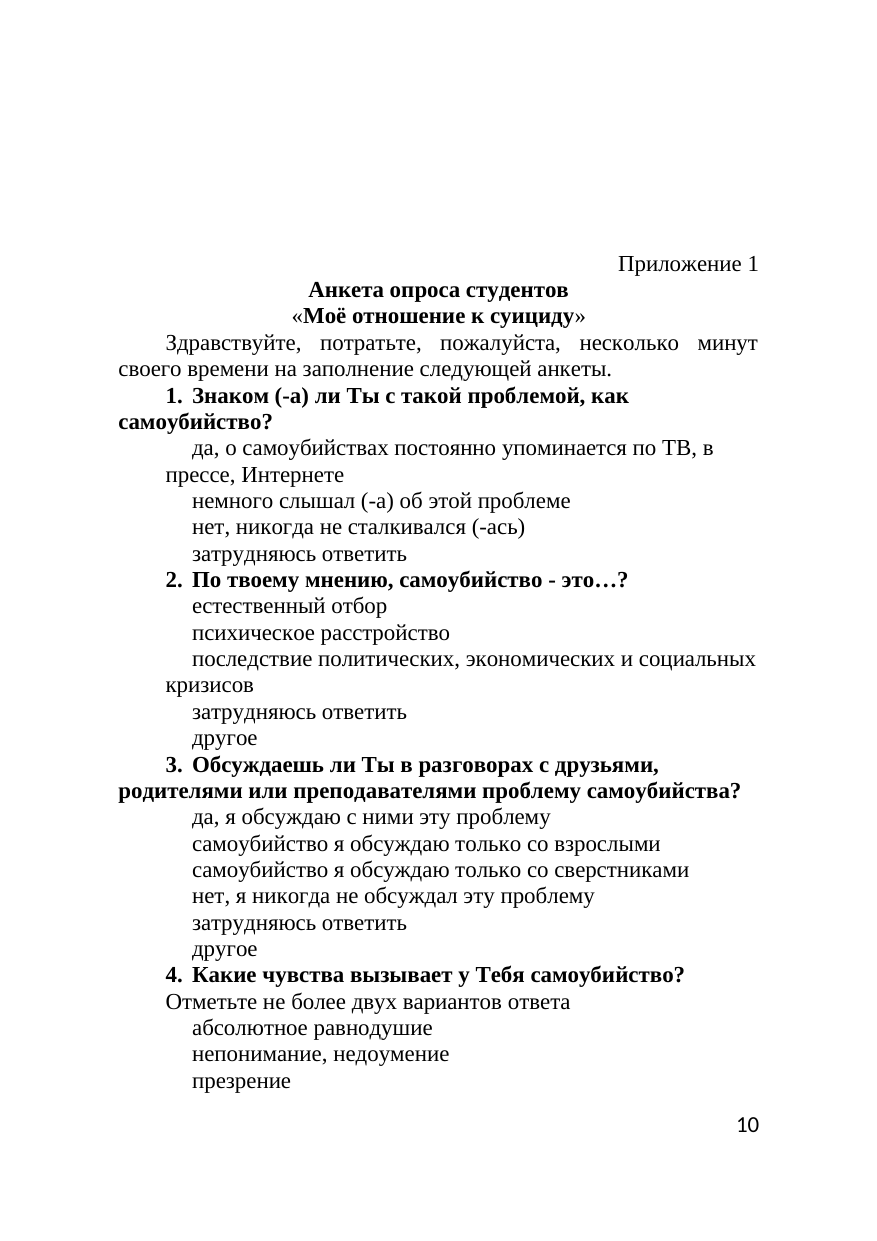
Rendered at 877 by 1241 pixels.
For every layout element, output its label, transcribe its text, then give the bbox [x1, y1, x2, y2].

text Отметьте не более двух вариантов ответа [118, 988, 759, 1014]
text  другое [118, 724, 759, 751]
text  естественный отбор [118, 592, 759, 619]
text Здравствуйте, потратьте, пожалуйста, несколько минут своего времени на заполнение следующей анкеты. [118, 329, 759, 382]
list Знаком (-а) ли Ты с такой проблемой, как самоубийство? [118, 382, 759, 434]
text  последствие политических, экономических и социальных [118, 645, 759, 672]
text  нет, я никогда не обсуждал эту проблему [118, 882, 759, 909]
text прессе, Интернете [118, 461, 759, 487]
text  психическое расстройство [118, 619, 759, 645]
text  да, я обсуждаю с ними эту проблему [118, 803, 759, 830]
text Приложение 1 [118, 250, 759, 276]
text  самоубийство я обсуждаю только со взрослыми [118, 830, 759, 856]
list Какие чувства вызывает у Тебя самоубийство? [118, 961, 759, 988]
list Обсуждаешь ли Ты в разговорах с друзьями, родителями или преподавателями проблему самоубийства? [118, 751, 759, 803]
text  другое [118, 935, 759, 961]
text  затрудняюсь ответить [118, 540, 759, 566]
text  презрение [118, 1067, 759, 1093]
text  да, о самоубийствах постоянно упоминается по ТВ, в [118, 434, 759, 461]
text  самоубийство я обсуждаю только со сверстниками [118, 856, 759, 882]
text Анкета опроса студентов [118, 276, 759, 303]
text  немного слышал (-а) об этой проблеме [118, 487, 759, 513]
text кризисов [118, 672, 759, 698]
text  абсолютное равнодушие [118, 1014, 759, 1041]
text  нет, никогда не сталкивался (-ась) [118, 513, 759, 540]
text  затрудняюсь ответить [118, 698, 759, 724]
text «Моё отношение к суициду» [118, 303, 759, 329]
text  затрудняюсь ответить [118, 909, 759, 935]
list По твоему мнению, самоубийство - это…? [118, 566, 759, 592]
text  непонимание, недоумение [118, 1041, 759, 1067]
